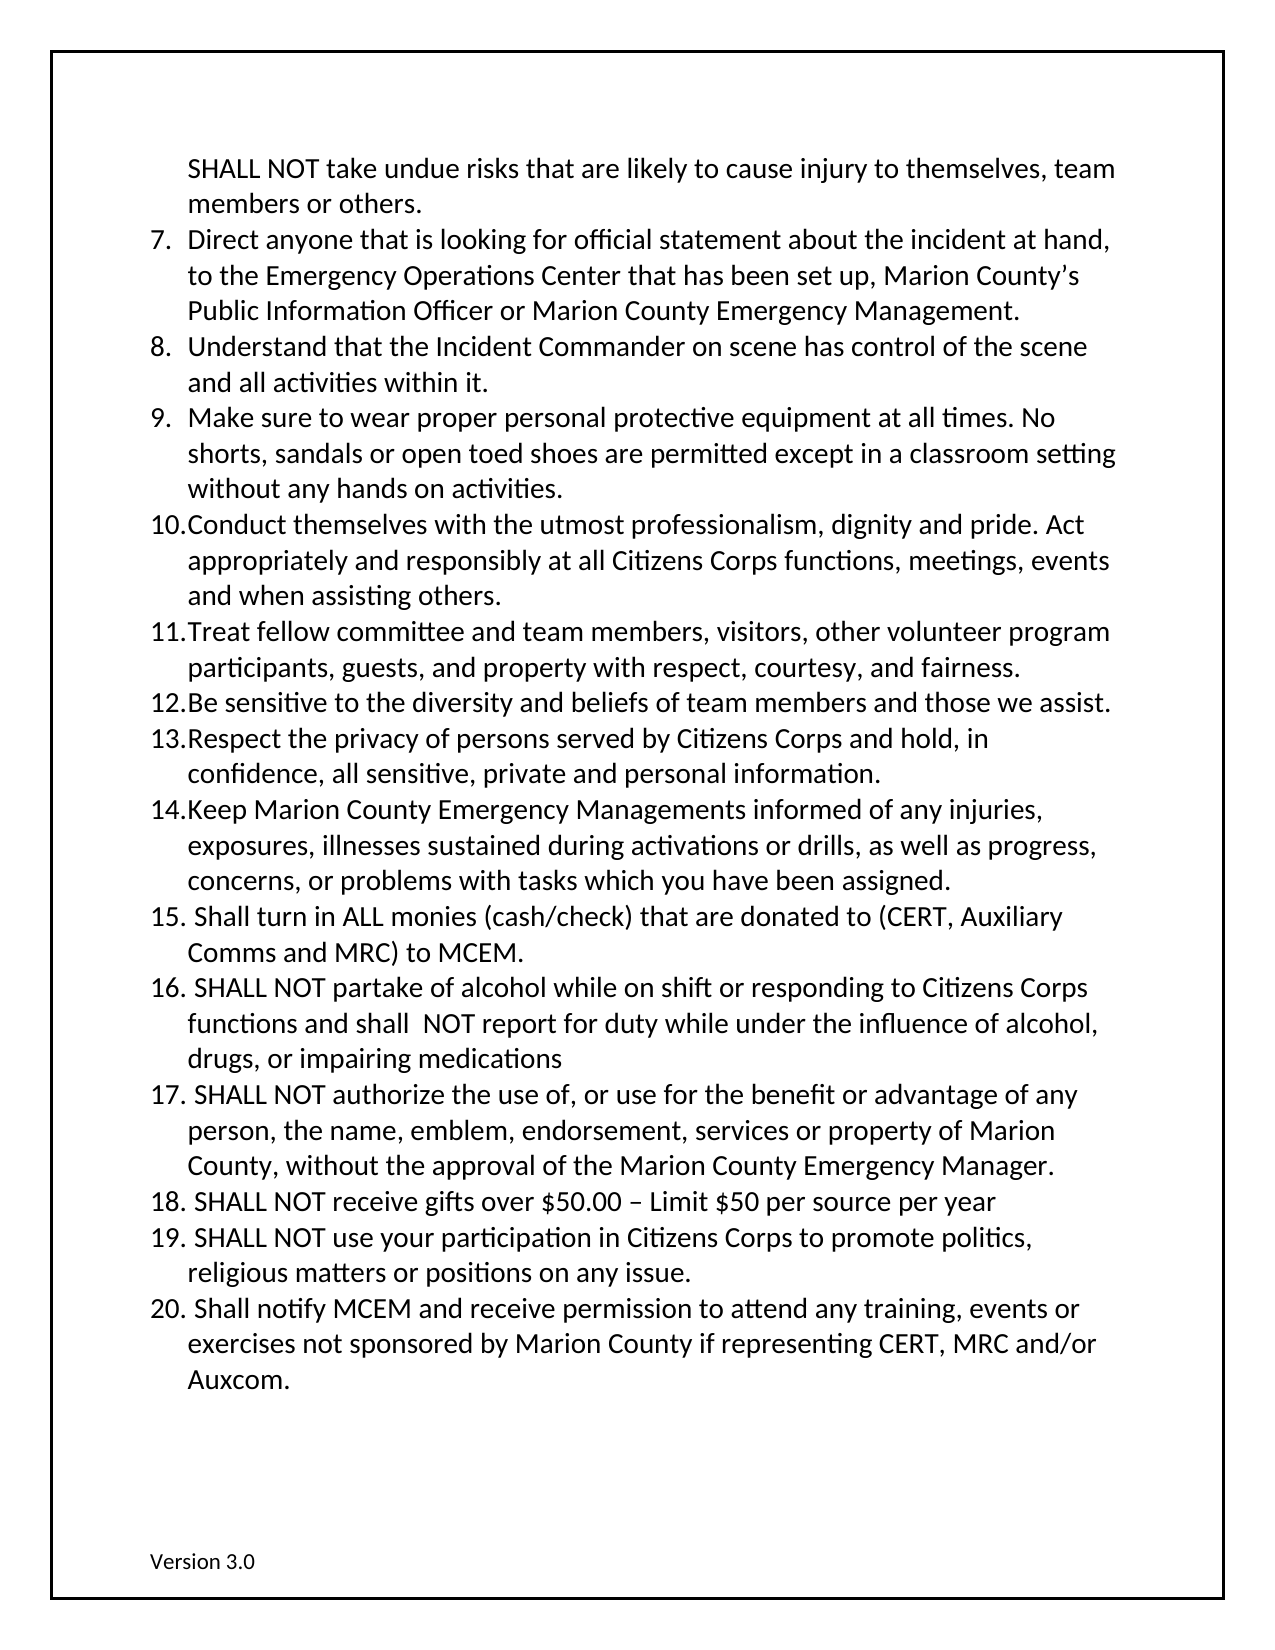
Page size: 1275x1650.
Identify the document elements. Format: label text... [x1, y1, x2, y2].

list SHALL NOT use your participation in Citizens Corps to promote politics, religious matters or positions on any issue. [150, 1219, 1125, 1290]
list Shall notify MCEM and receive permission to attend any training, events or exercises not sponsored by Marion County if representing CERT, MRC and/or Auxcom. [150, 1290, 1125, 1397]
list Respect the privacy of persons served by Citizens Corps and hold, in confidence, all sensitive, private and personal information. [150, 720, 1125, 791]
list Be sensitive to the diversity and beliefs of team members and those we assist. [150, 684, 1125, 720]
list Make sure to wear proper personal protective equipment at all times. No shorts, sandals or open toed shoes are permitted except in a classroom setting without any hands on activities. [150, 399, 1125, 506]
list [150, 150, 1125, 221]
list SHALL NOT authorize the use of, or use for the benefit or advantage of any person, the name, emblem, endorsement, services or property of Marion County, without the approval of the Marion County Emergency Manager. [150, 1076, 1125, 1183]
list Conduct themselves with the utmost professionalism, dignity and pride. Act appropriately and responsibly at all Citizens Corps functions, meetings, events and when assisting others. [150, 506, 1125, 613]
list SHALL NOT receive gifts over $50.00 – Limit $50 per source per year [150, 1183, 1125, 1219]
list Treat fellow committee and team members, visitors, other volunteer program participants, guests, and property with respect, courtesy, and fairness. [150, 613, 1125, 684]
list Direct anyone that is looking for official statement about the incident at hand, to the Emergency Operations Center that has been set up, Marion County’s Public Information Officer or Marion County Emergency Management. [150, 221, 1125, 328]
list Understand that the Incident Commander on scene has control of the scene and all activities within it. [150, 328, 1125, 399]
list SHALL NOT partake of alcohol while on shift or responding to Citizens Corps functions and shall NOT report for duty while under the influence of alcohol, drugs, or impairing medications [150, 969, 1125, 1076]
list Shall turn in ALL monies (cash/check) that are donated to (CERT, Auxiliary Comms and MRC) to MCEM. [150, 898, 1125, 969]
list Keep Marion County Emergency Managements informed of any injuries, exposures, illnesses sustained during activations or drills, as well as progress, concerns, or problems with tasks which you have been assigned. [150, 791, 1125, 898]
